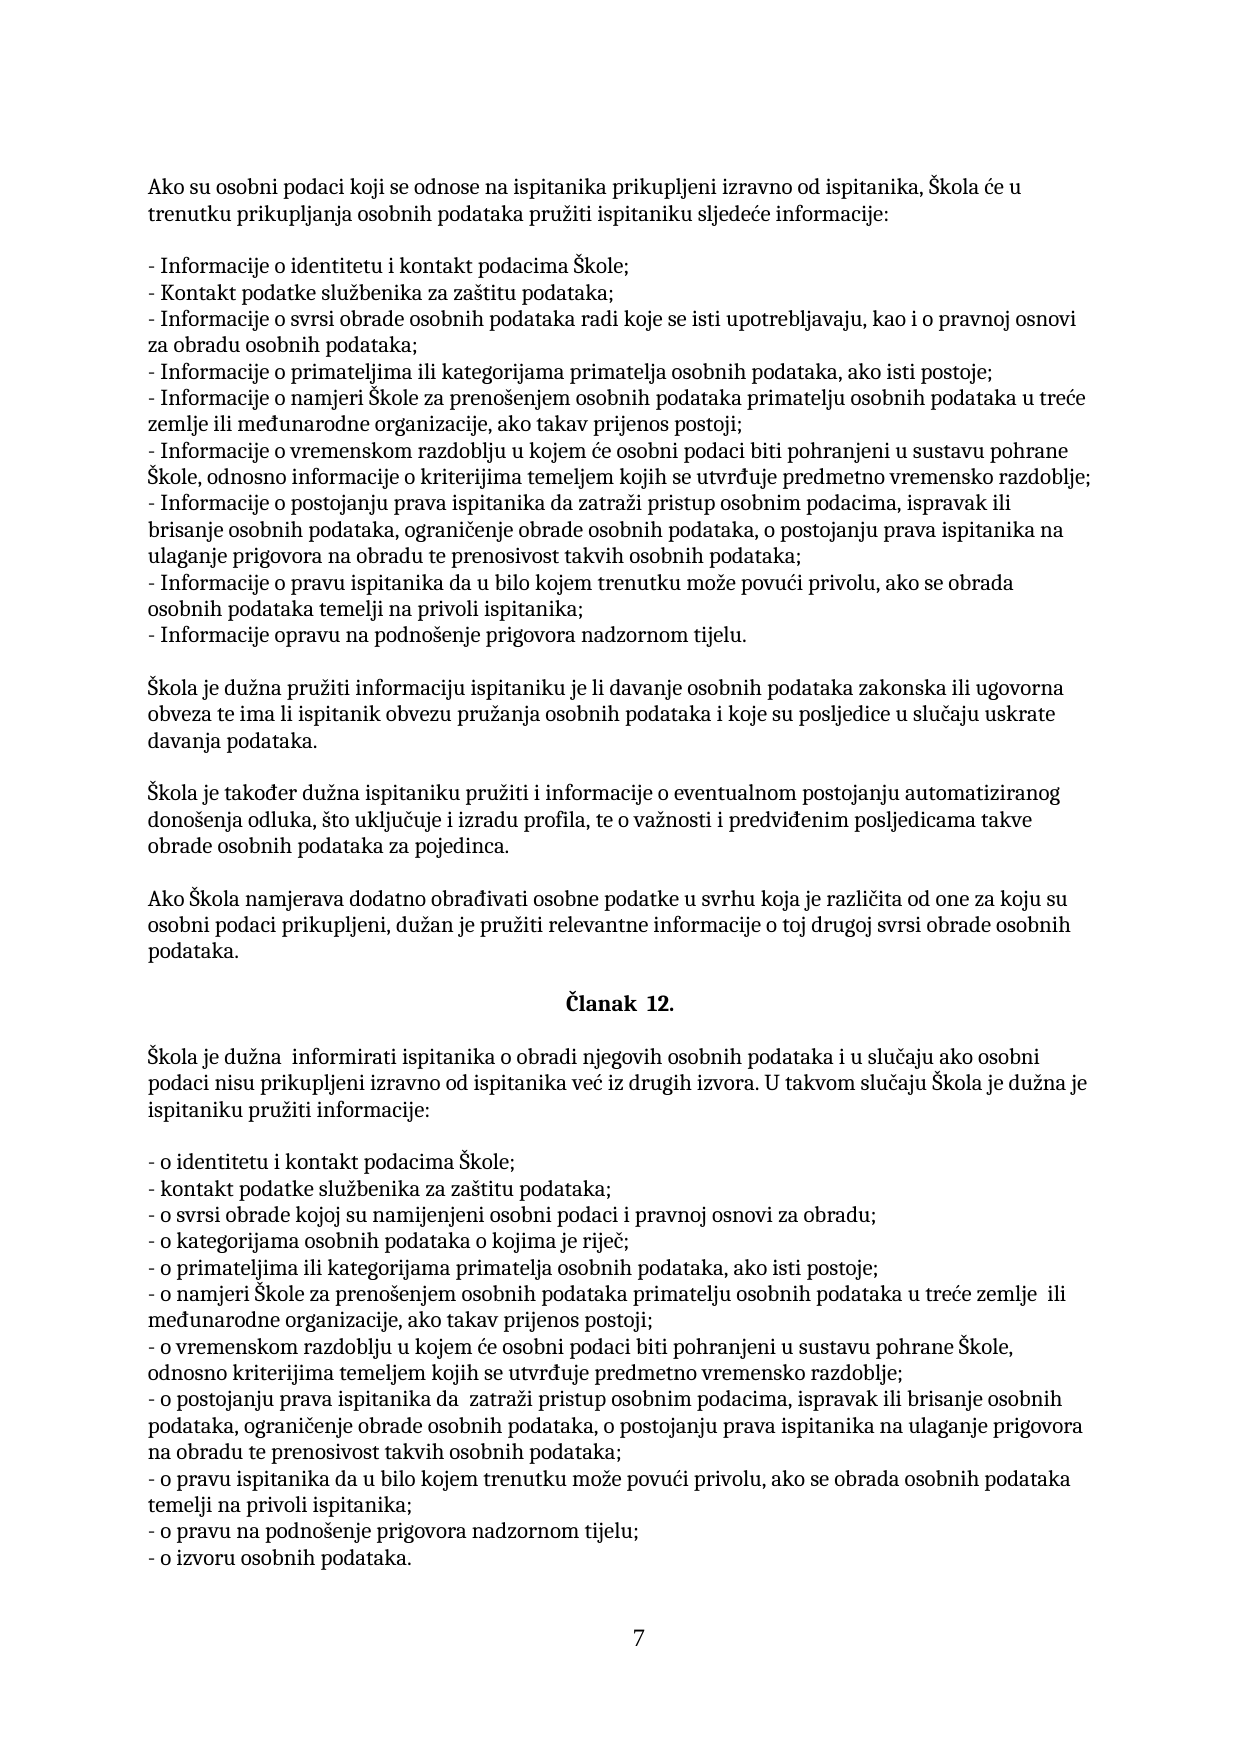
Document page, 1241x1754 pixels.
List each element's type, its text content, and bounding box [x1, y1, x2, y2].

list - Informacije o svrsi obrade osobnih podataka radi koje se isti upotrebljavaju, kao i o pravnoj osnovi za obradu osobnih podataka; [148, 306, 1093, 358]
list - o vremenskom razdoblju u kojem će osobni podaci biti pohranjeni u sustavu pohrane Škole, odnosno kriterijima temeljem kojih se utvrđuje predmetno vremensko razdoblje; [148, 1333, 1093, 1386]
list - o svrsi obrade kojoj su namijenjeni osobni podaci i pravnoj osnovi za obradu; [148, 1202, 1093, 1228]
list - Informacije opravu na podnošenje prigovora nadzornom tijelu. [148, 622, 1093, 648]
text Škola je dužna pružiti informaciju ispitaniku je li davanje osobnih podataka zakonska ili ugovorna obveza te ima li ispitanik obvezu pružanja osobnih podataka i koje su posljedice u slučaju uskrate davanja podataka. [148, 675, 1093, 754]
text Škola je dužna informirati ispitanika o obradi njegovih osobnih podataka i u slučaju ako osobni podaci nisu prikupljeni izravno od ispitanika već iz drugih izvora. U takvom slučaju Škola je dužna je ispitaniku pružiti informacije: [148, 1044, 1093, 1123]
list - Kontakt podatke službenika za zaštitu podataka; [148, 279, 1093, 306]
text Škola je također dužna ispitaniku pružiti i informacije o eventualnom postojanju automatiziranog donošenja odluka, što uključuje i izradu profila, te o važnosti i predviđenim posljedicama takve obrade osobnih podataka za pojedinca. [148, 780, 1093, 859]
list - o primateljima ili kategorijama primatelja osobnih podataka, ako isti postoje; [148, 1254, 1093, 1281]
text Članak 12. [148, 991, 1093, 1017]
list - o postojanju prava ispitanika da zatraži pristup osobnim podacima, ispravak ili brisanje osobnih podataka, ograničenje obrade osobnih podataka, o postojanju prava ispitanika na ulaganje prigovora na obradu te prenosivost takvih osobnih podataka; [148, 1386, 1093, 1465]
text Ako su osobni podaci koji se odnose na ispitanika prikupljeni izravno od ispitanika, Škola će u trenutku prikupljanja osobnih podataka pružiti ispitaniku sljedeće informacije: [148, 174, 1093, 227]
list - o kategorijama osobnih podataka o kojima je riječ; [148, 1228, 1093, 1254]
list - Informacije o vremenskom razdoblju u kojem će osobni podaci biti pohranjeni u sustavu pohrane Škole, odnosno informacije o kriterijima temeljem kojih se utvrđuje predmetno vremensko razdoblje; [148, 437, 1093, 490]
list - Informacije o primateljima ili kategorijama primatelja osobnih podataka, ako isti postoje; [148, 358, 1093, 385]
list - Informacije o namjeri Škole za prenošenjem osobnih podataka primatelju osobnih podataka u treće zemlje ili međunarodne organizacije, ako takav prijenos postoji; [148, 385, 1093, 437]
list - o pravu ispitanika da u bilo kojem trenutku može povući privolu, ako se obrada osobnih podataka temelji na privoli ispitanika; [148, 1465, 1093, 1518]
list - Informacije o identitetu i kontakt podacima Škole; [148, 253, 1093, 279]
text Ako Škola namjerava dodatno obrađivati osobne podatke u svrhu koja je različita od one za koju su osobni podaci prikupljeni, dužan je pružiti relevantne informacije o toj drugoj svrsi obrade osobnih podataka. [148, 886, 1093, 964]
list - o pravu na podnošenje prigovora nadzornom tijelu; [148, 1518, 1093, 1544]
list - Informacije o pravu ispitanika da u bilo kojem trenutku može povući privolu, ako se obrada osobnih podataka temelji na privoli ispitanika; [148, 569, 1093, 622]
list - o izvoru osobnih podataka. [148, 1544, 1093, 1571]
list - kontakt podatke službenika za zaštitu podataka; [148, 1175, 1093, 1202]
list - o namjeri Škole za prenošenjem osobnih podataka primatelju osobnih podataka u treće zemlje ili međunarodne organizacije, ako takav prijenos postoji; [148, 1281, 1093, 1333]
list - Informacije o postojanju prava ispitanika da zatraži pristup osobnim podacima, ispravak ili brisanje osobnih podataka, ograničenje obrade osobnih podataka, o postojanju prava ispitanika na ulaganje prigovora na obradu te prenosivost takvih osobnih podataka; [148, 490, 1093, 569]
list - o identitetu i kontakt podacima Škole; [148, 1149, 1093, 1175]
